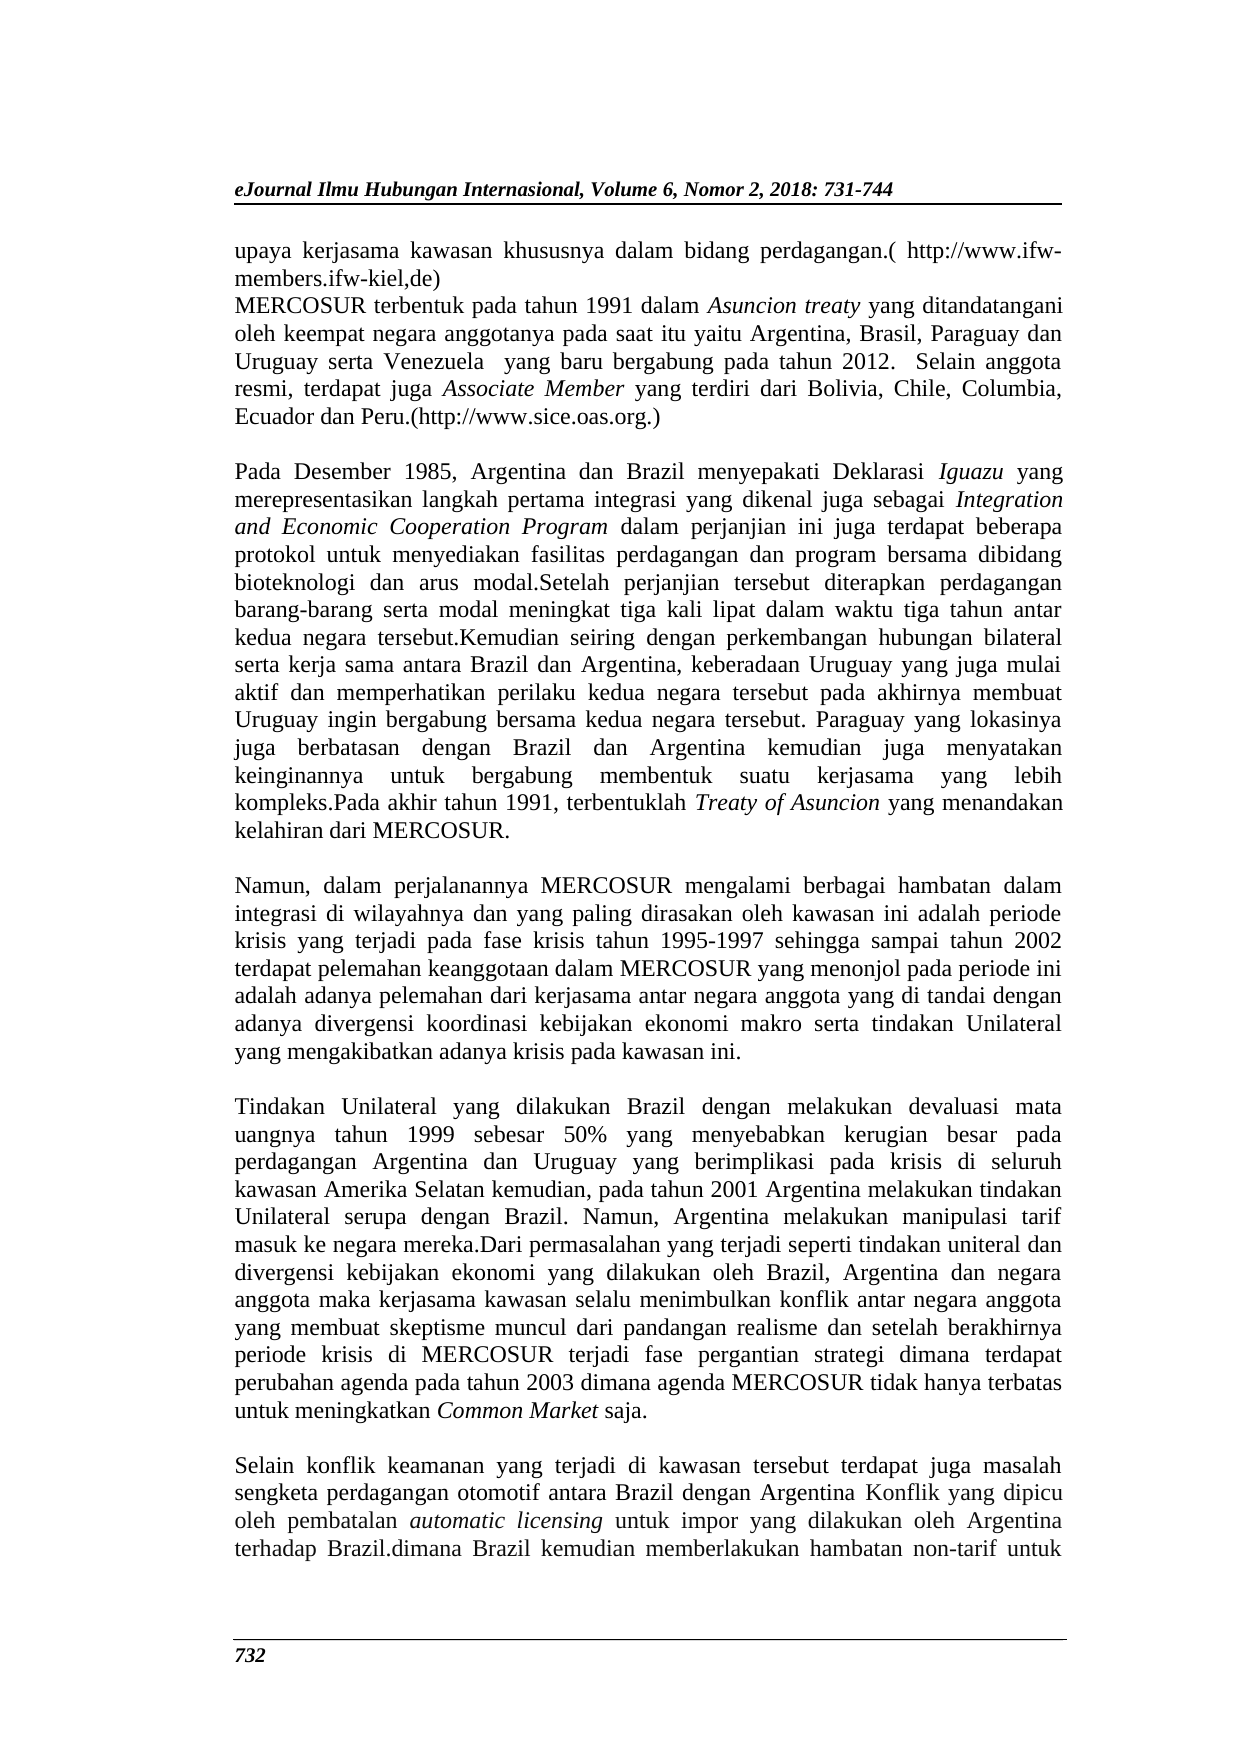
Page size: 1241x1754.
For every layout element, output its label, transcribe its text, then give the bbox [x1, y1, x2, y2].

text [234, 1451, 1063, 1561]
text Namun, dalam perjalanannya MERCOSUR mengalami berbagai hambatan dalam integrasi di wilayahnya dan yang paling dirasakan oleh kawasan ini adalah periode krisis yang terjadi pada fase krisis tahun 1995-1997 sehingga sampai tahun 2002 terdapat pelemahan keanggotaan dalam MERCOSUR yang menonjol pada periode ini adalah adanya pelemahan dari kerjasama antar negara anggota yang di tandai dengan adanya divergensi koordinasi kebijakan ekonomi makro serta tindakan Unilateral yang mengakibatkan adanya krisis pada kawasan ini. [234, 871, 1063, 1064]
text Pada Desember 1985, Argentina dan Brazil menyepakati Deklarasi Iguazu yang merepresentasikan langkah pertama integrasi yang dikenal juga sebagai Integration and Economic Cooperation Program dalam perjanjian ini juga terdapat beberapa protokol untuk menyediakan fasilitas perdagangan dan program bersama dibidang bioteknologi dan arus modal.Setelah perjanjian tersebut diterapkan perdagangan barang-barang serta modal meningkat tiga kali lipat dalam waktu tiga tahun antar kedua negara tersebut.Kemudian seiring dengan perkembangan hubungan bilateral serta kerja sama antara Brazil dan Argentina, keberadaan Uruguay yang juga mulai aktif dan memperhatikan perilaku kedua negara tersebut pada akhirnya membuat Uruguay ingin bergabung bersama kedua negara tersebut. Paraguay yang lokasinya juga berbatasan dengan Brazil dan Argentina kemudian juga menyatakan keinginannya untuk bergabung membentuk suatu kerjasama yang lebih kompleks.Pada akhir tahun 1991, terbentuklah Treaty of Asuncion yang menandakan kelahiran dari MERCOSUR. [234, 457, 1063, 843]
text Tindakan Unilateral yang dilakukan Brazil dengan melakukan devaluasi mata uangnya tahun 1999 sebesar 50% yang menyebabkan kerugian besar pada perdagangan Argentina dan Uruguay yang berimplikasi pada krisis di seluruh kawasan Amerika Selatan kemudian, pada tahun 2001 Argentina melakukan tindakan Unilateral serupa dengan Brazil. Namun, Argentina melakukan manipulasi tarif masuk ke negara mereka.Dari permasalahan yang terjadi seperti tindakan uniteral dan divergensi kebijakan ekonomi yang dilakukan oleh Brazil, Argentina dan negara anggota maka kerjasama kawasan selalu menimbulkan konflik antar negara anggota yang membuat skeptisme muncul dari pandangan realisme dan setelah berakhirnya periode krisis di MERCOSUR terjadi fase pergantian strategi dimana terdapat perubahan agenda pada tahun 2003 dimana agenda MERCOSUR tidak hanya terbatas untuk meningkatkan Common Market saja. [234, 1092, 1063, 1423]
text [234, 236, 1063, 291]
text MERCOSUR terbentuk pada tahun 1991 dalam Asuncion treaty yang ditandatangani oleh keempat negara anggotanya pada saat itu yaitu Argentina, Brasil, Paraguay dan Uruguay serta Venezuela yang baru bergabung pada tahun 2012. Selain anggota resmi, terdapat juga Associate Member yang terdiri dari Bolivia, Chile, Columbia, Ecuador dan Peru.(http://www.sice.oas.org.) [234, 291, 1063, 429]
